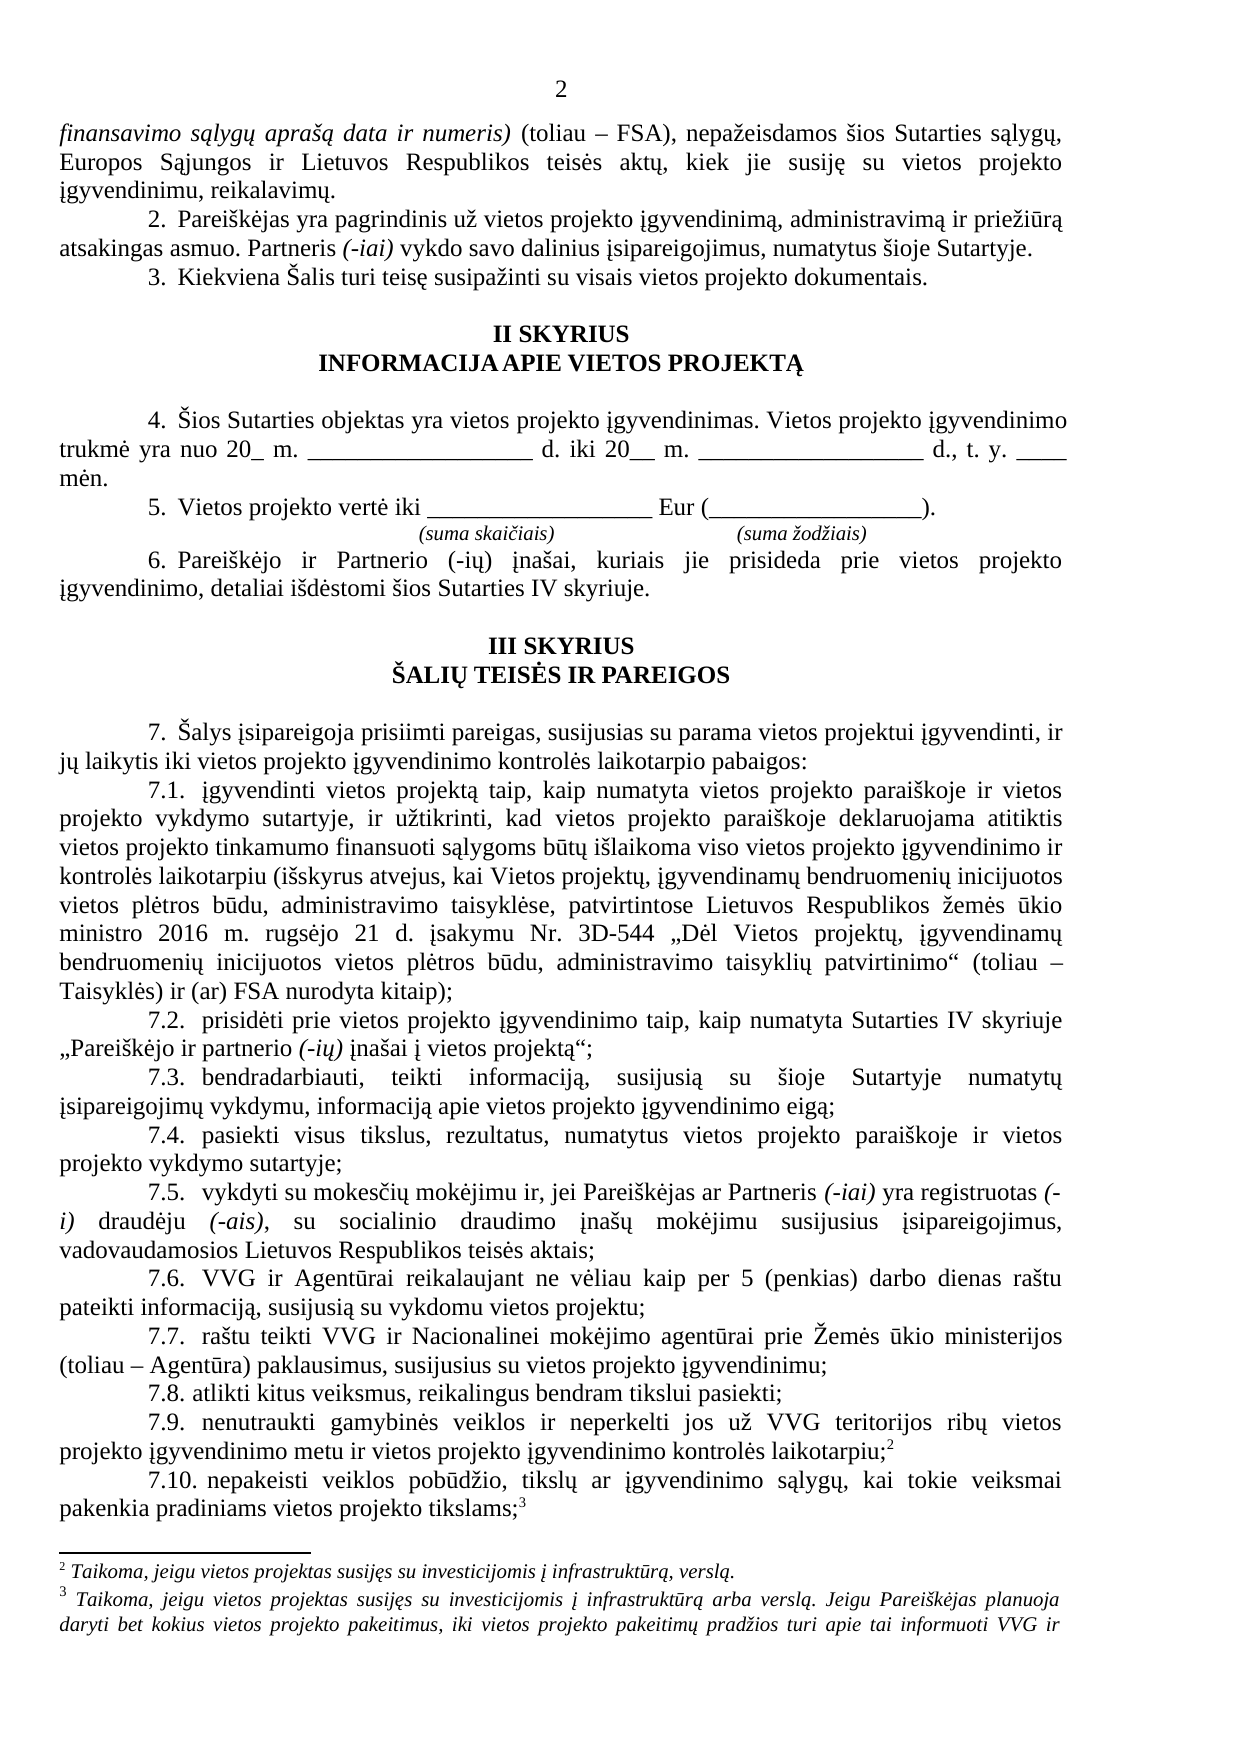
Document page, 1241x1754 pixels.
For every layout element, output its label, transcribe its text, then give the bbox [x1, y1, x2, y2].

list 7.3. bendradarbiauti, teikti informaciją, susijusią su šioje Sutartyje numatytų įsipareigojimų vykdymu, informaciją apie vietos projekto įgyvendinimo eigą; [59, 1062, 1063, 1120]
subtitle Šalių teisės ir pareigos [59, 660, 1063, 688]
subtitle ii skyrius [59, 319, 1063, 348]
list 7.8. atlikti kitus veiksmus, reikalingus bendram tikslui pasiekti; [59, 1378, 1063, 1407]
subtitle III skyrius [59, 631, 1063, 660]
text 7.5. vykdyti su mokesčių mokėjimu ir, jei Pareiškėjas ar Partneris (-iai) yra registruotas (-i) draudėju (-ais), su socialinio draudimo įnašų mokėjimu susijusius įsipareigojimus, vadovaudamosios Lietuvos Respublikos teisės aktais; [59, 1177, 1063, 1263]
list Pareiškėjas yra pagrindinis už vietos projekto įgyvendinimą, administravimą ir priežiūrą atsakingas asmuo. Partneris (-iai) vykdo savo dalinius įsipareigojimus, numatytus šioje Sutartyje. [59, 204, 1063, 262]
text 6. Pareiškėjo ir Partnerio (-ių) įnašai, kuriais jie prisideda prie vietos projekto įgyvendinimo, detaliai išdėstomi šios Sutarties IV skyriuje. [59, 545, 1063, 602]
text 3. Kiekviena Šalis turi teisę susipažinti su visais vietos projekto dokumentais. [59, 262, 1063, 291]
text 7.10. nepakeisti veiklos pobūdžio, tikslų ar įgyvendinimo sąlygų, kai tokie veiksmai pakenkia pradiniams vietos projekto tikslams; [59, 1465, 1063, 1522]
list 7.1. įgyvendinti vietos projektą taip, kaip numatyta vietos projekto paraiškoje ir vietos projekto vykdymo sutartyje, ir užtikrinti, kad vietos projekto paraiškoje deklaruojama atitiktis vietos projekto tinkamumo finansuoti sąlygoms būtų išlaikoma viso vietos projekto įgyvendinimo ir kontrolės laikotarpiu (išskyrus atvejus, kai Vietos projektų, įgyvendinamų bendruomenių inicijuotos vietos plėtros būdu, administravimo taisyklėse, patvirtintose Lietuvos Respublikos žemės ūkio ministro 2016 m. rugsėjo 21 d. įsakymu Nr. 3D-544 „Dėl Vietos projektų, įgyvendinamų bendruomenių inicijuotos vietos plėtros būdu, administravimo taisyklių patvirtinimo“ (toliau – Taisyklės) ir (ar) FSA nurodyta kitaip); [59, 775, 1063, 1005]
list Šios Sutarties objektas yra vietos projekto įgyvendinimas. Vietos projekto įgyvendinimo trukmė yra nuo 20_ m. __________________ d. iki 20__ m. __________________ d., t. y. ____ mėn. [59, 406, 1068, 492]
list 7.7. raštu teikti VVG ir Nacionalinei mokėjimo agentūrai prie Žemės ūkio ministerijos (toliau – Agentūra) paklausimus, susijusius su vietos projekto įgyvendinimu; [59, 1321, 1063, 1378]
subtitle INFORMACIJA APIE VIETOS PROJEKTĄ [59, 348, 1063, 377]
list 7.4. pasiekti visus tikslus, rezultatus, numatytus vietos projekto paraiškoje ir vietos projekto vykdymo sutartyje; [59, 1120, 1063, 1177]
text (suma skaičiais) (suma žodžiais) [59, 521, 1063, 545]
text 7.6. VVG ir Agentūrai reikalaujant ne vėliau kaip per 5 (penkias) darbo dienas raštu pateikti informaciją, susijusią su vykdomu vietos projektu; [59, 1263, 1063, 1321]
text 7. Šalys įsipareigoja prisiimti pareigas, susijusias su parama vietos projektui įgyvendinti, ir jų laikytis iki vietos projekto įgyvendinimo kontrolės laikotarpio pabaigos: [59, 717, 1063, 775]
list 7.2. prisidėti prie vietos projekto įgyvendinimo taip, kaip numatyta Sutarties IV skyriuje „Pareiškėjo ir partnerio (-ių) įnašai į vietos projektą“; [59, 1005, 1063, 1062]
list Vietos projekto vertė iki __________________ Eur (_________________). [59, 492, 1063, 521]
text 7.9. nenutraukti gamybinės veiklos ir neperkelti jos už VVG teritorijos ribų vietos projekto įgyvendinimo metu ir vietos projekto įgyvendinimo kontrolės laikotarpiu; [59, 1407, 1063, 1465]
